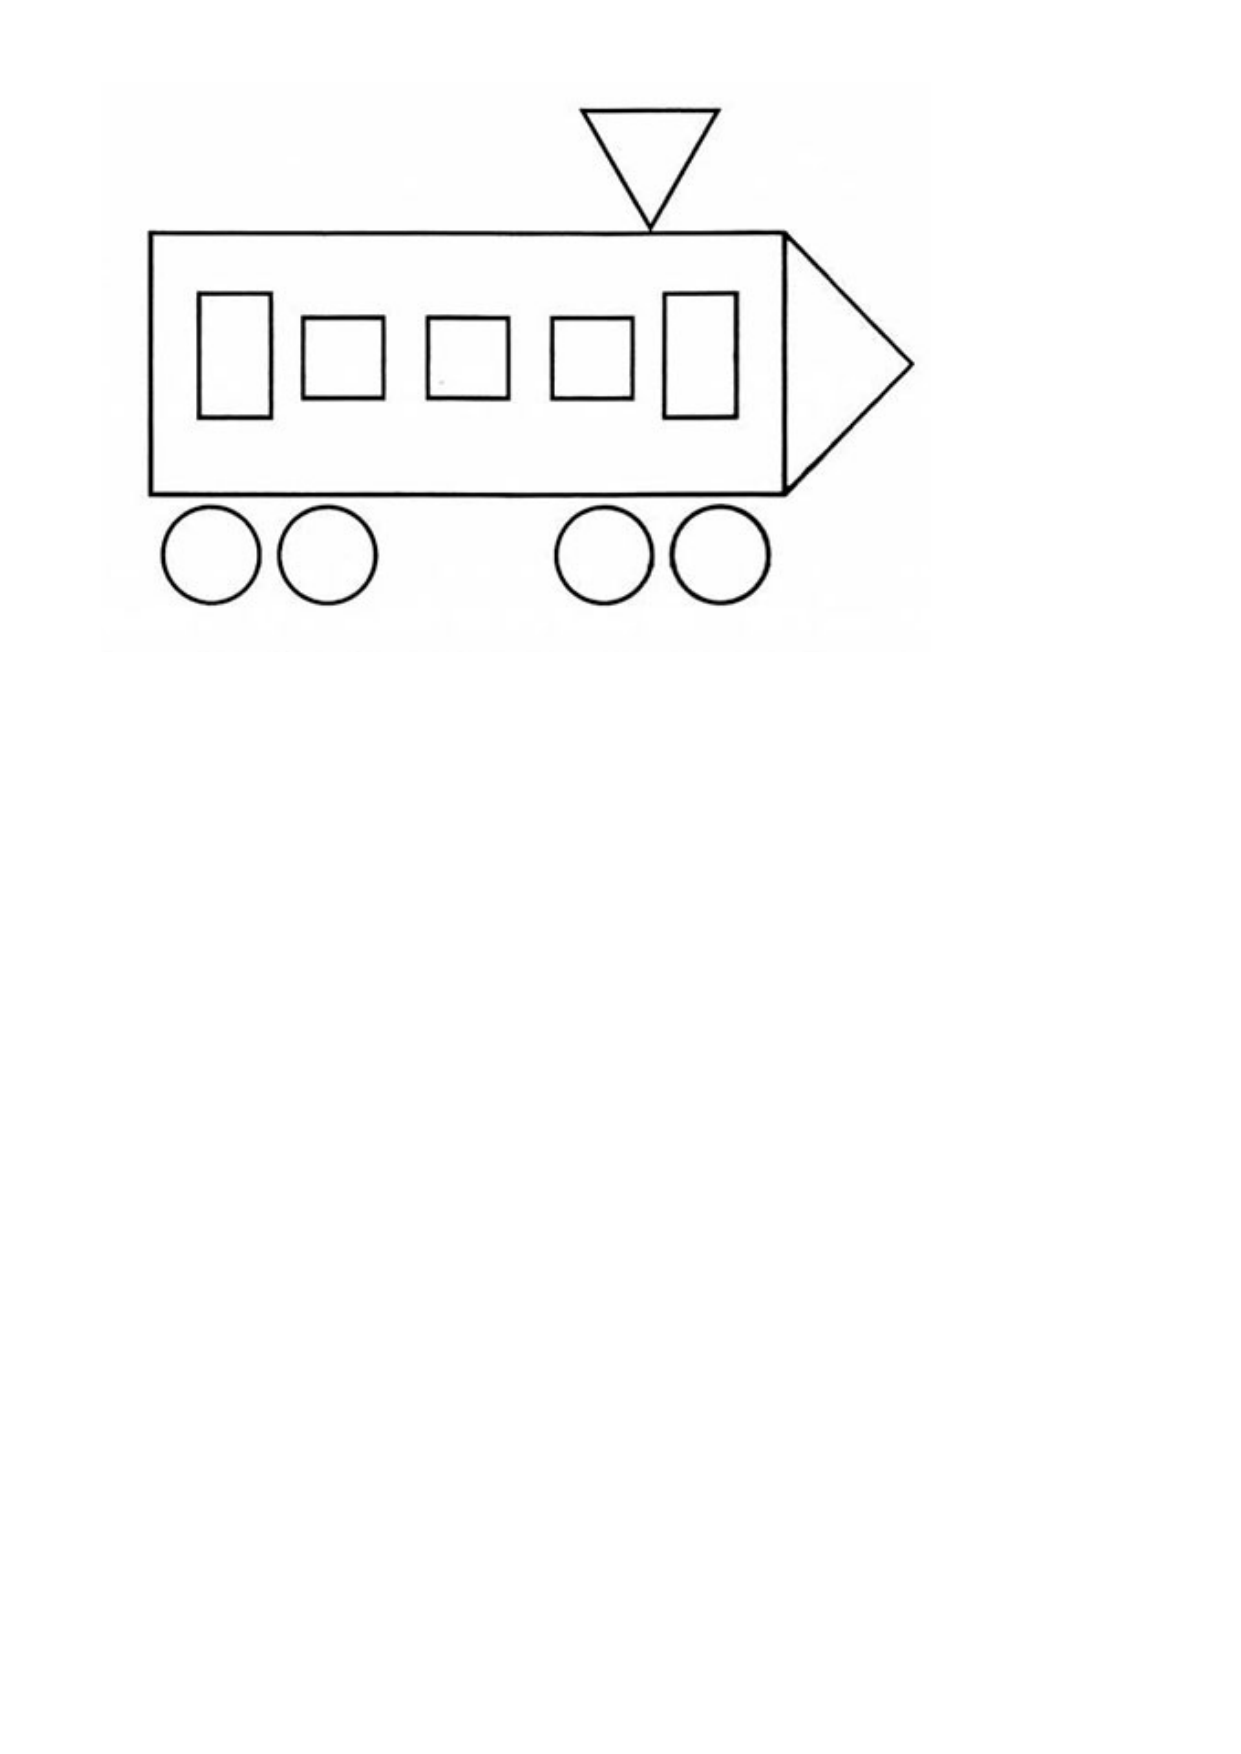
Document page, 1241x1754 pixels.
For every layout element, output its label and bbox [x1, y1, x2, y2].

picture [101, 82, 931, 652]
